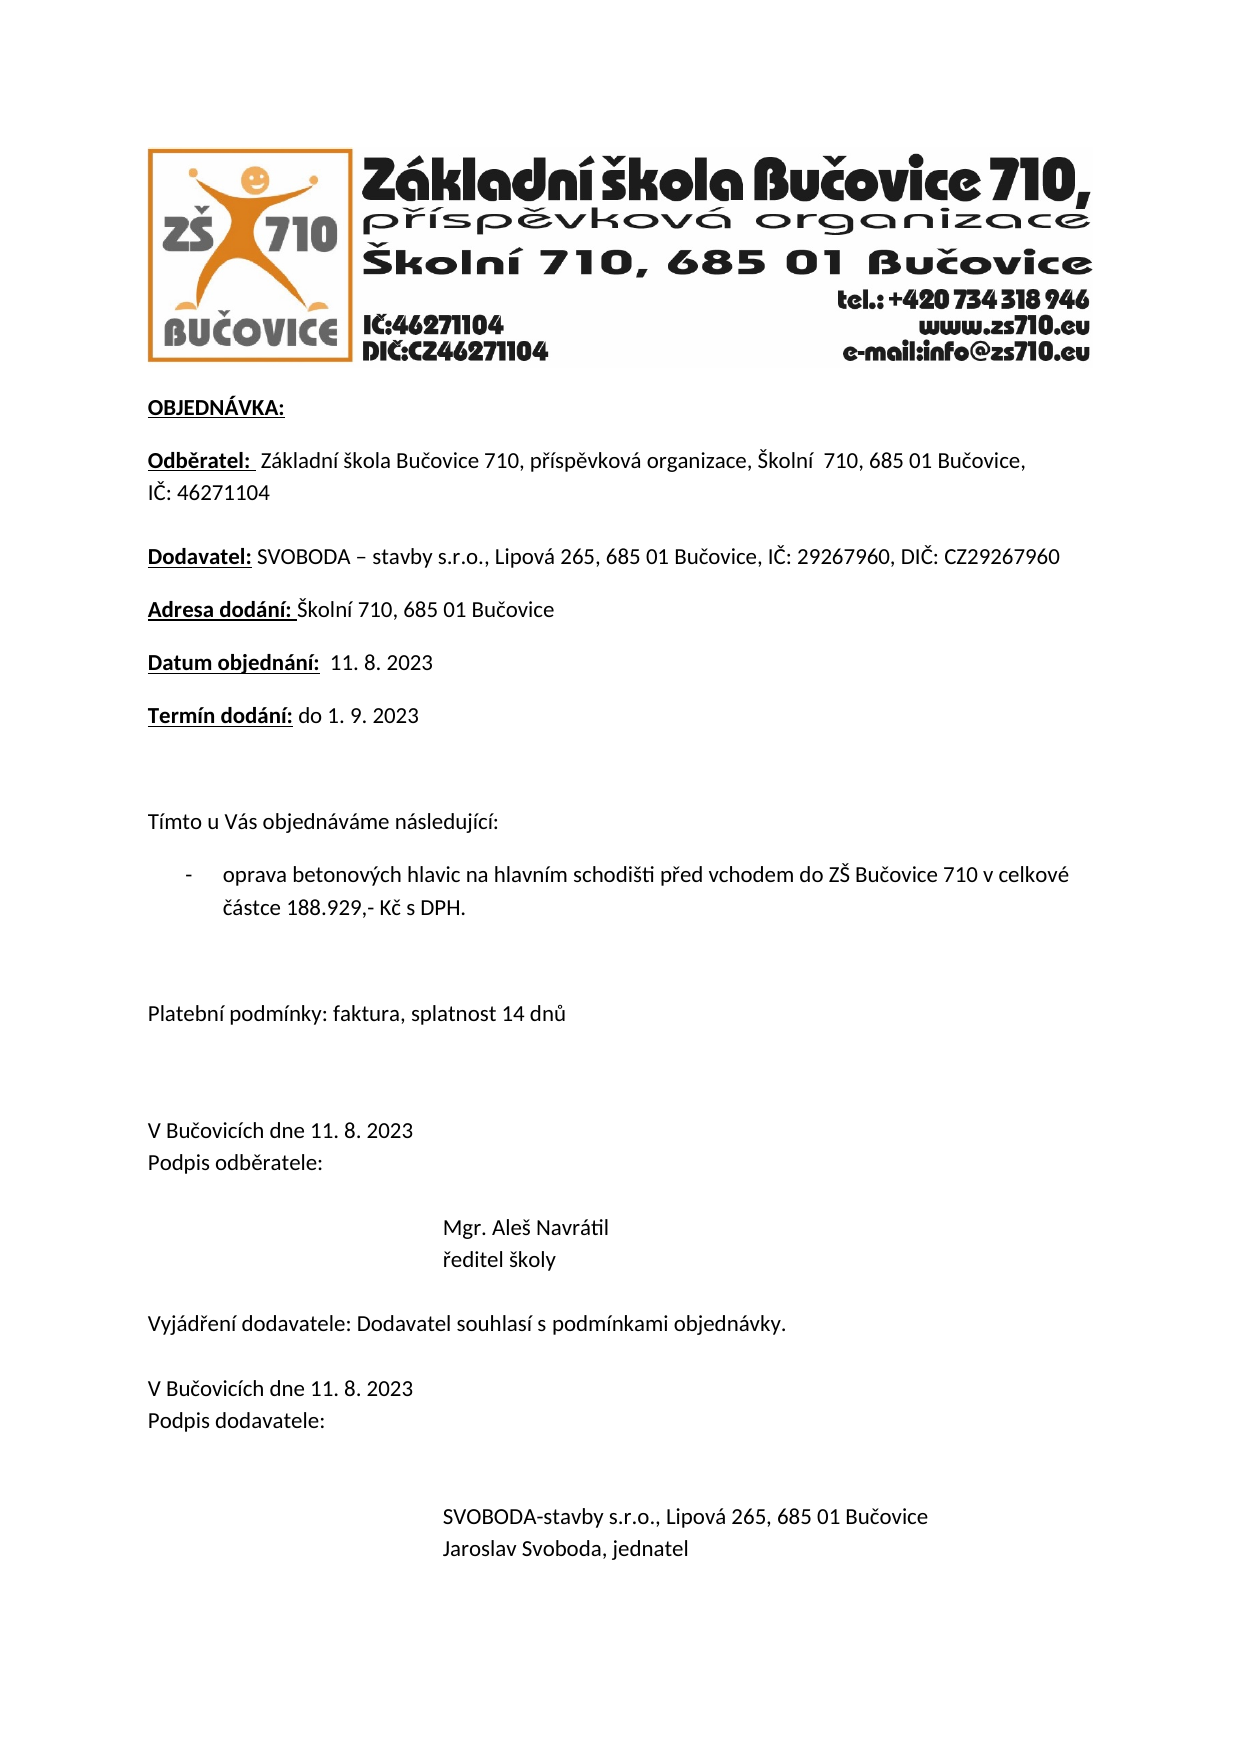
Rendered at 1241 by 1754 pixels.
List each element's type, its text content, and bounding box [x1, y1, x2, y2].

text Jaroslav Svoboda, jednatel [148, 1534, 1093, 1563]
text ředitel školy [369, 1245, 1093, 1273]
text Termín dodání: do 1. 9. 2023 [148, 701, 1093, 729]
list oprava betonových hlavic na hlavním schodišti před vchodem do ZŠ Bučovice 710 v celkové částce 188.929,- Kč s DPH. [185, 861, 1093, 921]
text OBJEDNÁVKA: [148, 393, 1093, 421]
text Podpis dodavatele: [148, 1406, 1093, 1434]
text Dodavatel: SVOBODA – stavby s.r.o., Lipová 265, 685 01 Bučovice, IČ: 29267960, DIČ: CZ29267960 [148, 542, 1093, 570]
text Vyjádření dodavatele: Dodavatel souhlasí s podmínkami objednávky. [148, 1309, 1093, 1337]
text V Bučovicích dne 11. 8. 2023 [148, 1116, 1093, 1144]
text V Bučovicích dne 11. 8. 2023 [148, 1374, 1093, 1402]
text SVOBODA-stavby s.r.o., Lipová 265, 685 01 Bučovice [148, 1502, 1093, 1530]
text IČ: 46271104 [148, 478, 1093, 506]
text Datum objednání: 11. 8. 2023 [148, 648, 1093, 676]
text Odběratel: Základní škola Bučovice 710, příspěvková organizace, Školní 710, 685 01 Bučovice, [148, 446, 1093, 474]
text Adresa dodání: Školní 710, 685 01 Bučovice [148, 595, 1093, 623]
text Podpis odběratele: [148, 1148, 1093, 1176]
text Tímto u Vás objednáváme následující: [148, 807, 1093, 836]
text Mgr. Aleš Navrátil [369, 1213, 1093, 1241]
picture [147, 147, 1093, 368]
text Platební podmínky: faktura, splatnost 14 dnů [148, 999, 1093, 1027]
